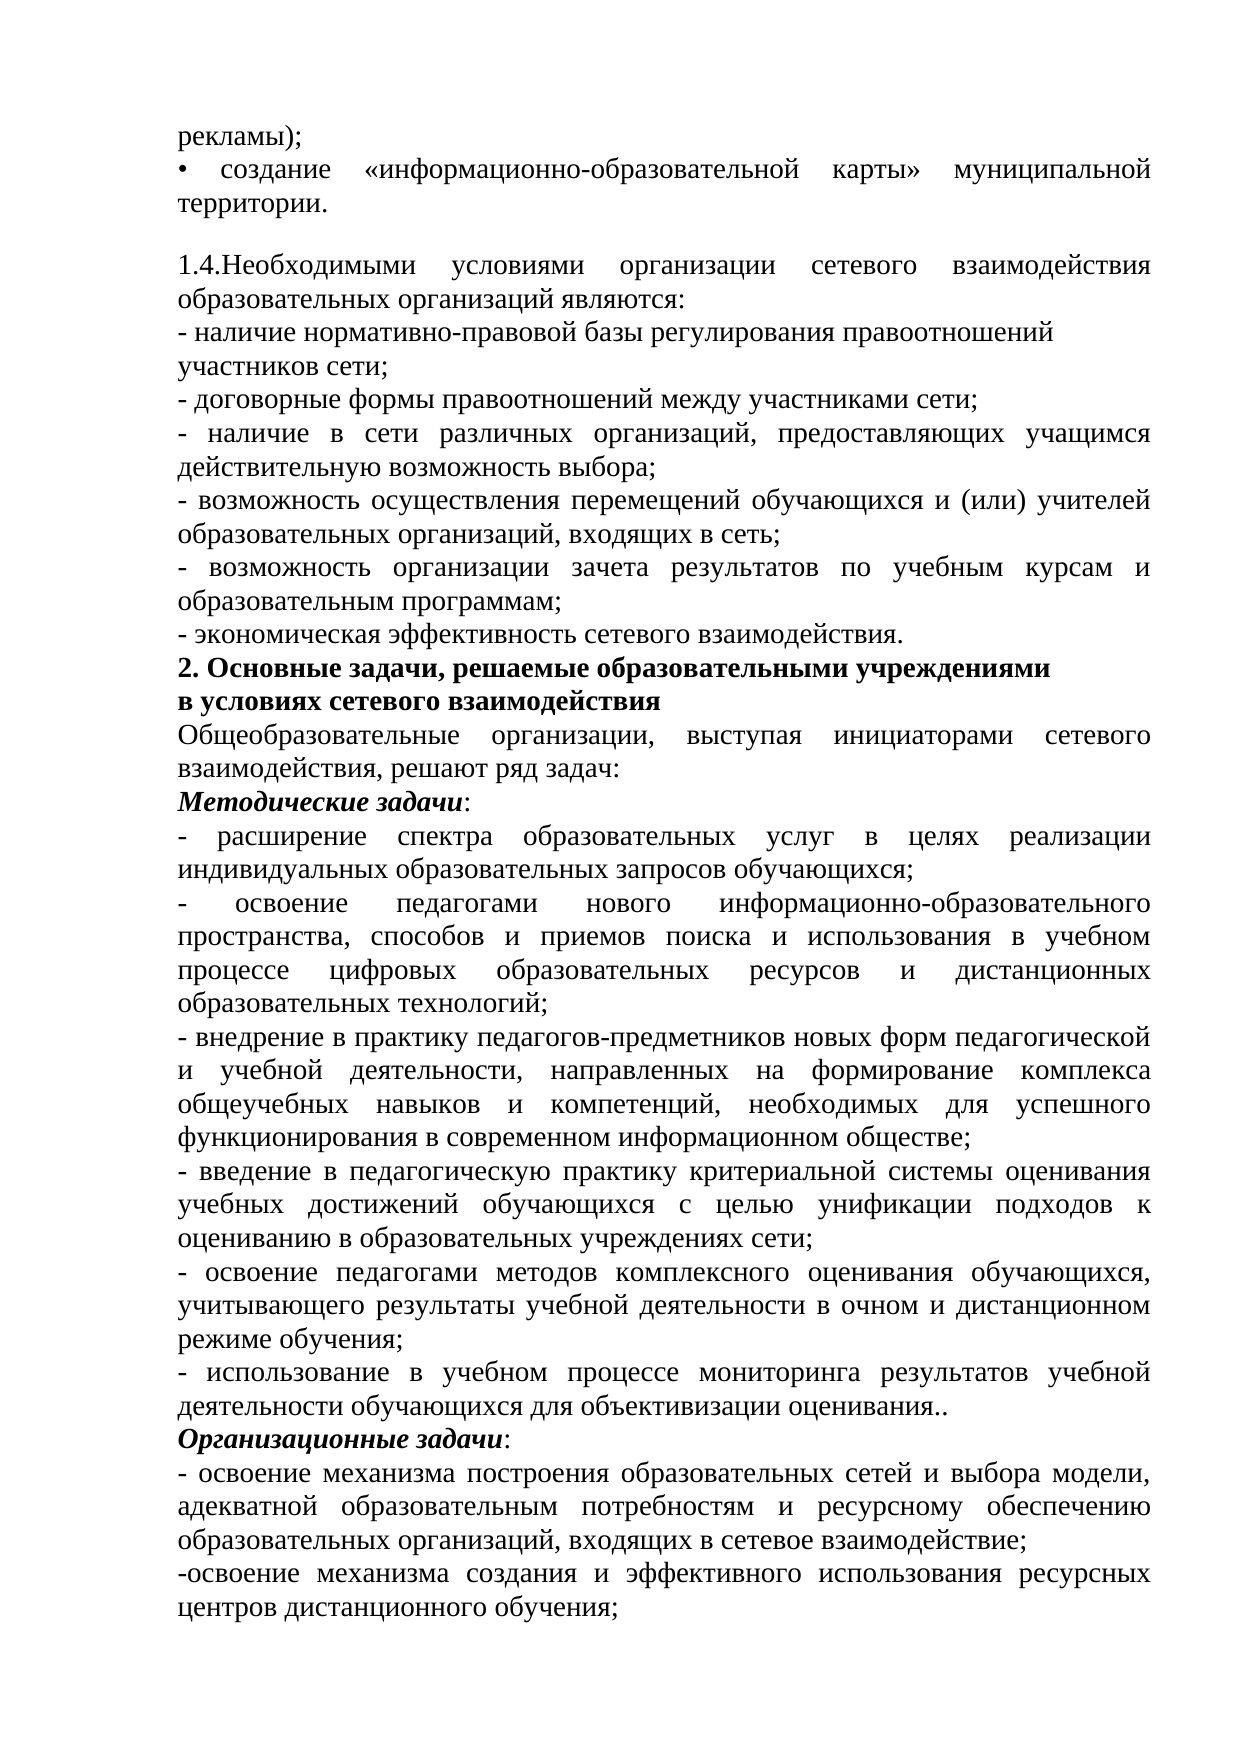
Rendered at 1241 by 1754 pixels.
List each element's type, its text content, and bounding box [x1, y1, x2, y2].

text - возможность организации зачета результатов по учебным курсам и образовательным программам; [177, 549, 1152, 616]
text - освоение педагогами методов комплексного оценивания обучающихся, учитывающего результаты учебной деятельности в очном и дистанционном режиме обучения; [177, 1254, 1152, 1354]
text Общеобразовательные организации, выступая инициаторами сетевого взаимодействия, решают ряд задач: [177, 717, 1152, 784]
text - освоение механизма построения образовательных сетей и выбора модели, адекватной образовательным потребностям и ресурсному обеспечению образовательных организаций, входящих в сетевое взаимодействие; [177, 1455, 1152, 1556]
text - наличие в сети различных организаций, предоставляющих учащимся действительную возможность выбора; [177, 415, 1152, 482]
text - введение в педагогическую практику критериальной системы оценивания учебных достижений обучающихся с целью унификации подходов к оцениванию в образовательных учреждениях сети; [177, 1153, 1152, 1254]
text 2. Основные задачи, решаемые образовательными учреждениями [177, 650, 1152, 683]
text рекламы); [177, 118, 1152, 152]
text - экономическая эффективность сетевого взаимодействия. [177, 616, 1152, 650]
text Методические задачи: [177, 784, 1152, 818]
text • создание «информационно-образовательной карты» муниципальной территории. [177, 152, 1152, 219]
text участников сети; [177, 348, 1152, 382]
text -освоение механизма создания и эффективного использования ресурсных центров дистанционного обучения; [177, 1556, 1152, 1623]
text - возможность осуществления перемещений обучающихся и (или) учителей образовательных организаций, входящих в сеть; [177, 482, 1152, 549]
text - внедрение в практику педагогов-предметников новых форм педагогической и учебной деятельности, направленных на формирование комплекса общеучебных навыков и компетенций, необходимых для успешного функционирования в современном информационном обществе; [177, 1019, 1152, 1153]
text - расширение спектра образовательных услуг в целях реализации индивидуальных образовательных запросов обучающихся; [177, 818, 1152, 885]
text - договорные формы правоотношений между участниками сети; [177, 382, 1152, 415]
text в условиях сетевого взаимодействия [177, 683, 1152, 717]
text - наличие нормативно-правовой базы регулирования правоотношений [177, 314, 1152, 348]
text - использование в учебном процессе мониторинга результатов учебной деятельности обучающихся для объективизации оценивания.. [177, 1354, 1152, 1421]
text Организационные задачи: [177, 1421, 1152, 1455]
text 1.4.Необходимыми условиями организации сетевого взаимодействия образовательных организаций являются: [177, 247, 1152, 314]
text - освоение педагогами нового информационно-образовательного пространства, способов и приемов поиска и использования в учебном процессе цифровых образовательных ресурсов и дистанционных образовательных технологий; [177, 885, 1152, 1019]
